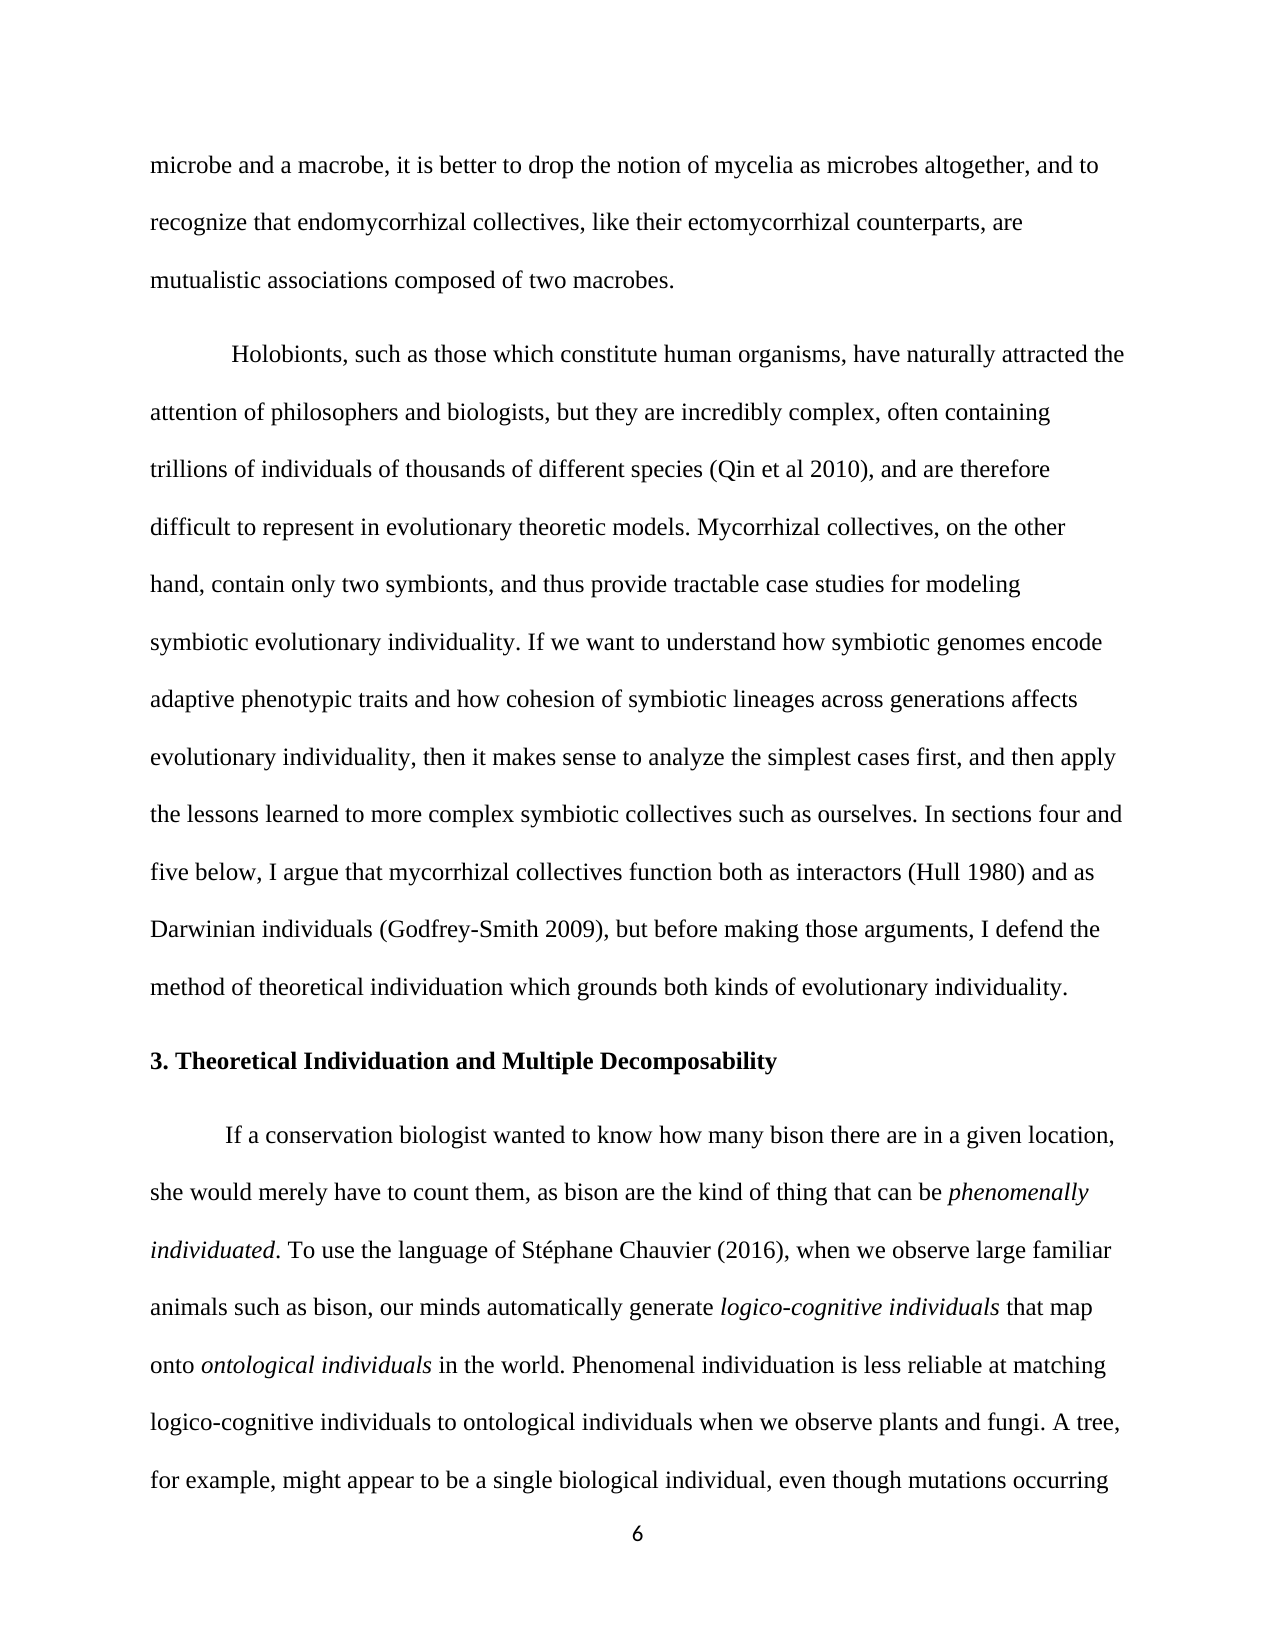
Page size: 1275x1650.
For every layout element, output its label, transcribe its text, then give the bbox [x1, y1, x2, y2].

text 3. Theoretical Individuation and Multiple Decomposability [150, 1046, 1125, 1074]
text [150, 150, 1125, 294]
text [150, 1120, 1125, 1494]
text Holobionts, such as those which constitute human organisms, have naturally attracted the attention of philosophers and biologists, but they are incredibly complex, often containing trillions of individuals of thousands of different species (Qin et al 2010), and are therefore difficult to represent in evolutionary theoretic models. Mycorrhizal collectives, on the other hand, contain only two symbionts, and thus provide tractable case studies for modeling symbiotic evolutionary individuality. If we want to understand how symbiotic genomes encode adaptive phenotypic traits and how cohesion of symbiotic lineages across generations affects evolutionary individuality, then it makes sense to analyze the simplest cases first, and then apply the lessons learned to more complex symbiotic collectives such as ourselves. In sections four and five below, I argue that mycorrhizal collectives function both as interactors (Hull 1980) and as Darwinian individuals (Godfrey-Smith 2009), but before making those arguments, I defend the method of theoretical individuation which grounds both kinds of evolutionary individuality. [150, 339, 1125, 1000]
